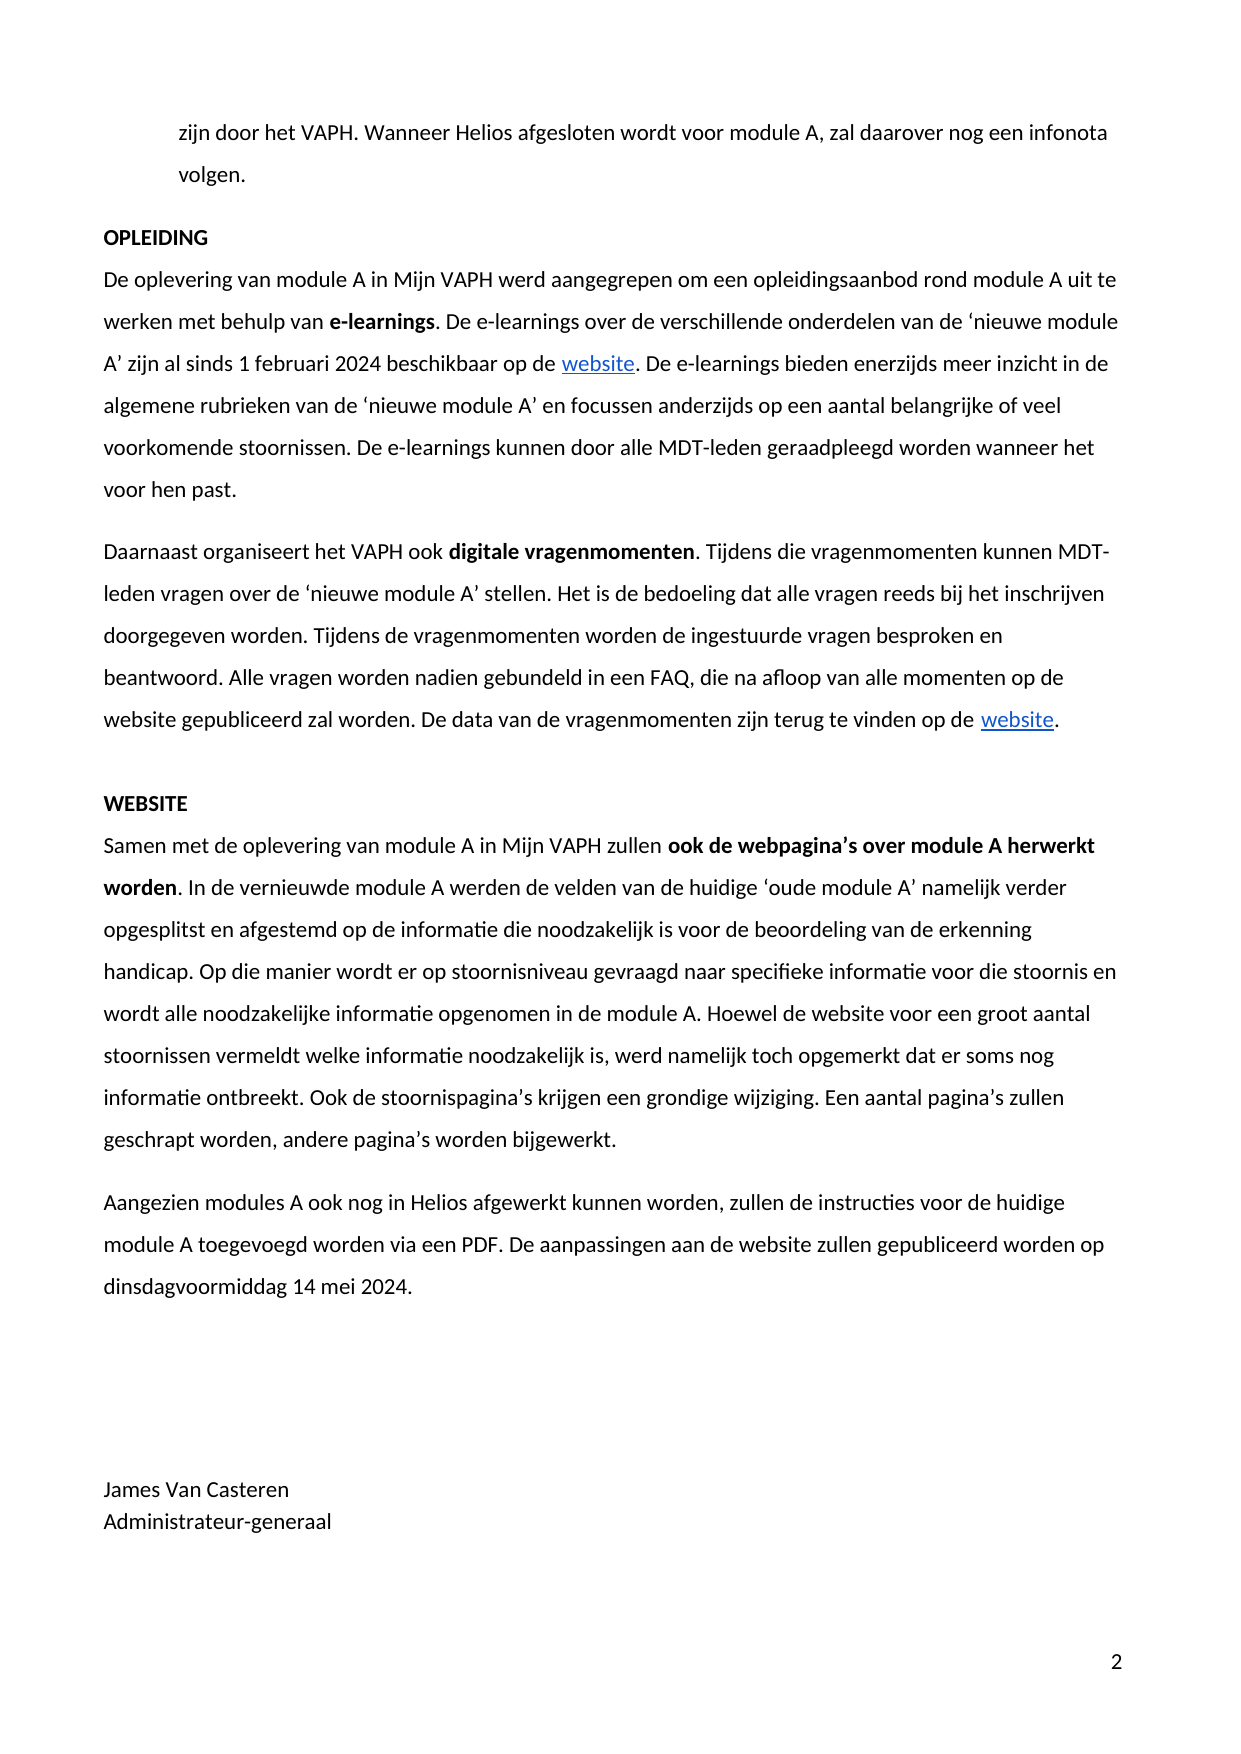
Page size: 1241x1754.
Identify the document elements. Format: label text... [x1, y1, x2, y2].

text OPLEIDING [103, 223, 1122, 251]
text De oplevering van module A in Mijn VAPH werd aangegrepen om een opleidingsaanbod rond module A uit te werken met behulp van e-learnings. De e-learnings over de verschillende onderdelen van de ‘nieuwe module A’ zijn al sinds 1 februari 2024 beschikbaar op de website. De e-learnings bieden enerzijds meer inzicht in de algemene rubrieken van de ‘nieuwe module A’ en focussen anderzijds op een aantal belangrijke of veel voorkomende stoornissen. De e-learnings kunnen door alle MDT-leden geraadpleegd worden wanneer het voor hen past. [103, 265, 1122, 503]
text Samen met de oplevering van module A in Mijn VAPH zullen ook de webpagina’s over module A herwerkt worden. In de vernieuwde module A werden de velden van de huidige ‘oude module A’ namelijk verder opgesplitst en afgestemd op de informatie die noodzakelijk is voor de beoordeling van de erkenning handicap. Op die manier wordt er op stoornisniveau gevraagd naar specifieke informatie voor die stoornis en wordt alle noodzakelijke informatie opgenomen in de module A. Hoewel de website voor een groot aantal stoornissen vermeldt welke informatie noodzakelijk is, werd namelijk toch opgemerkt dat er soms nog informatie ontbreekt. Ook de stoornispagina’s krijgen een grondige wijziging. Een aantal pagina’s zullen geschrapt worden, andere pagina’s worden bijgewerkt. [103, 831, 1122, 1153]
text James Van Casteren [103, 1475, 1122, 1503]
text Daarnaast organiseert het VAPH ook digitale vragenmomenten. Tijdens die vragenmomenten kunnen MDT-leden vragen over de ‘nieuwe module A’ stellen. Het is de bedoeling dat alle vragen reeds bij het inschrijven doorgegeven worden. Tijdens de vragenmomenten worden de ingestuurde vragen besproken en beantwoord. Alle vragen worden nadien gebundeld in een FAQ, die na afloop van alle momenten op de website gepubliceerd zal worden. De data van de vragenmomenten zijn terug te vinden op de website. [103, 537, 1122, 733]
text Aangezien modules A ook nog in Helios afgewerkt kunnen worden, zullen de instructies voor de huidige module A toegevoegd worden via een PDF. De aanpassingen aan de website zullen gepubliceerd worden op dinsdagvoormiddag 14 mei 2024. [103, 1188, 1122, 1300]
text Administrateur-generaal [103, 1507, 1122, 1535]
text WEBSITE [103, 789, 1122, 817]
